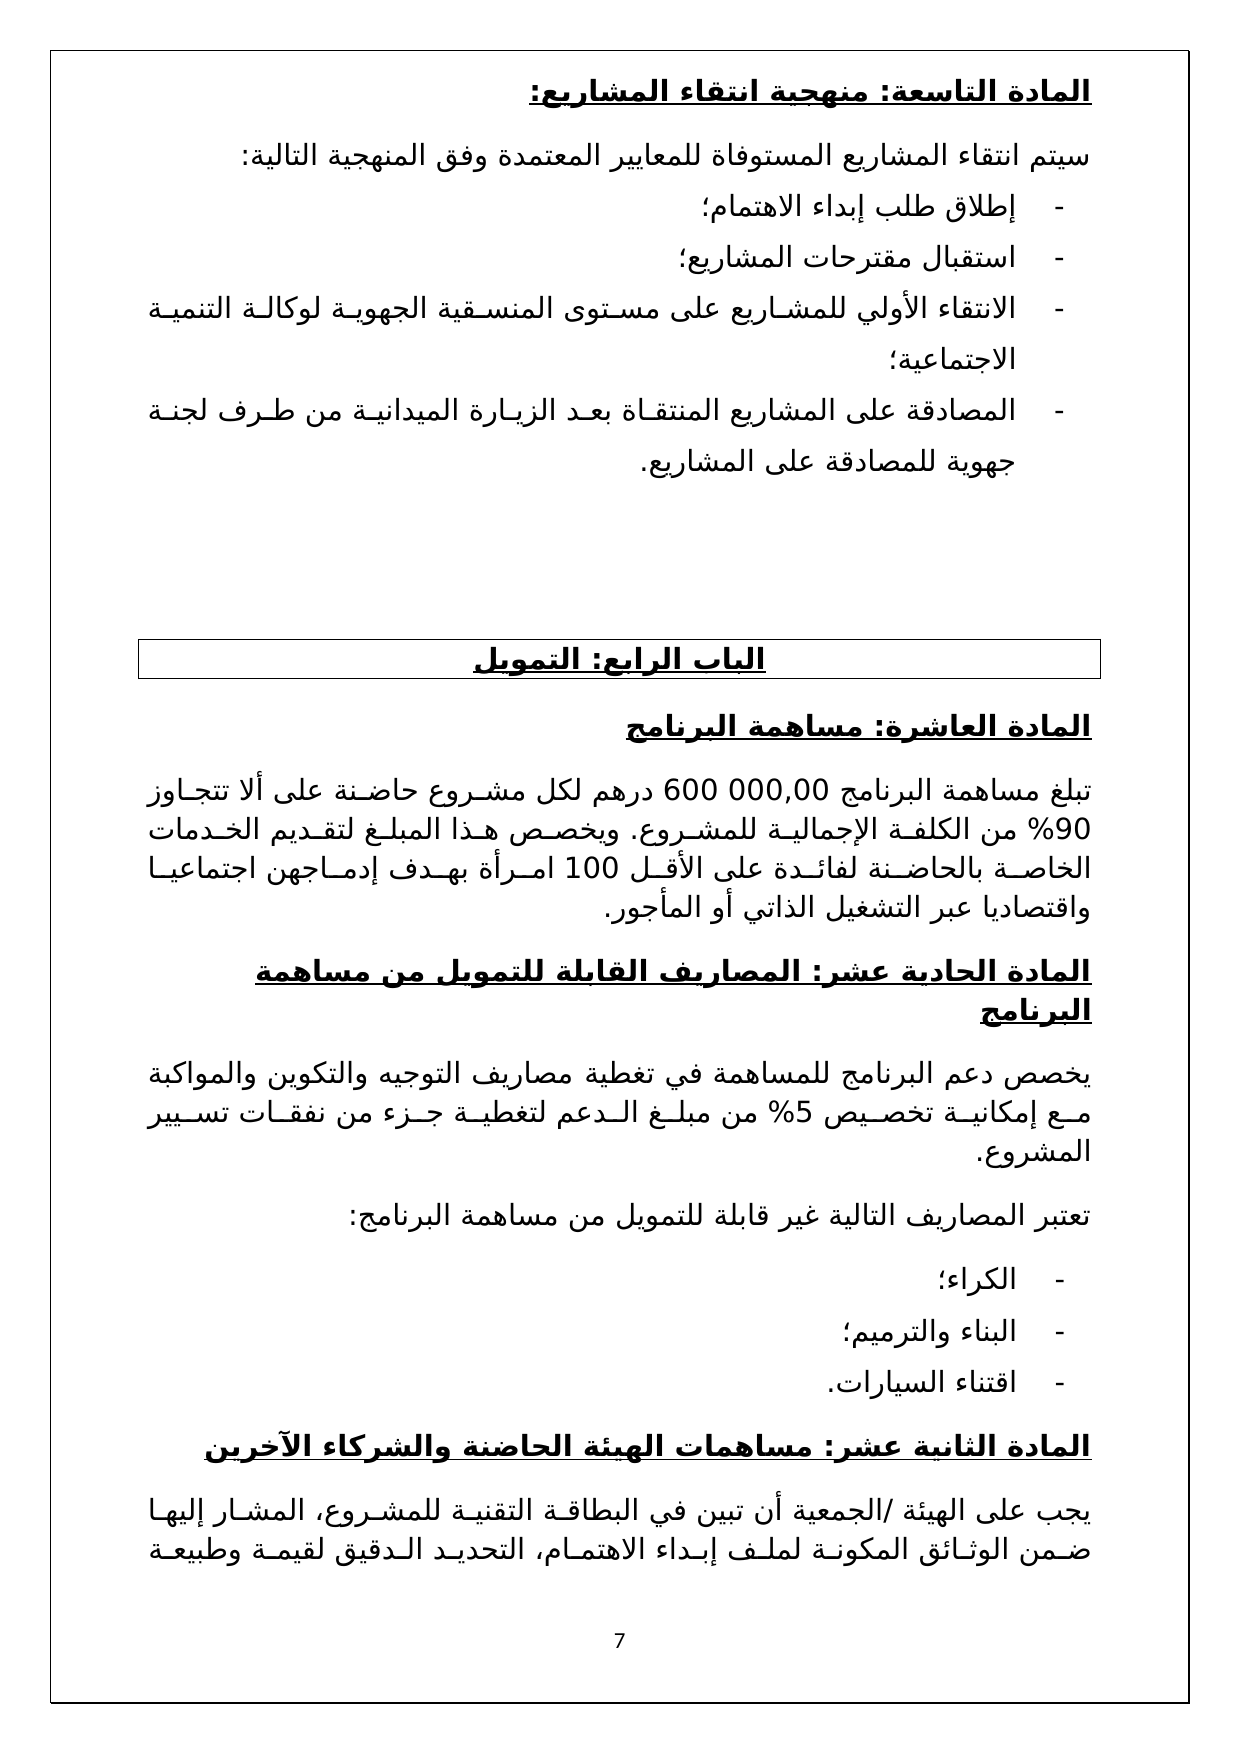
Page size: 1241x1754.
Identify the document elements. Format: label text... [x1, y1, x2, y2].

text يخصص دعم البرنامج للمساهمة في تغطية مصاريف التوجيه والتكوين والمواكبة مع إمكانية تخصيص 5% من مبلغ الدعم لتغطية جزء من نفقات تسيير المشروع. [147, 1057, 1092, 1169]
list اقتناء السيارات. [147, 1366, 1054, 1399]
list البناء والترميم؛ [147, 1314, 1054, 1348]
text تبلغ مساهمة البرنامج 600 000,00 درهم لكل مشروع حاضنة على ألا تتجاوز 90% من الكلفة الإجمالية للمشروع. ويخصص هذا المبلغ لتقديم الخدمات الخاصة بالحاضنة لفائدة على الأقل 100 امرأة بهدف إدماجهن اجتماعيا واقتصاديا عبر التشغيل الذاتي أو المأجور. [147, 773, 1092, 924]
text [147, 1493, 1092, 1566]
text المادة الثانية عشر: مساهمات الهيئة الحاضنة والشركاء الآخرين [147, 1429, 1092, 1463]
list المصادقة على المشاريع المنتقاة بعد الزيارة الميدانية من طرف لجنة جهوية للمصادقة على المشاريع. [147, 393, 1054, 478]
list الكراء؛ [147, 1263, 1054, 1297]
list الانتقاء الأولي للمشاريع على مستوى المنسقية الجهوية لوكالة التنمية الاجتماعية؛ [147, 291, 1054, 376]
text المادة التاسعة: منهجية انتقاء المشاريع: [147, 74, 1092, 108]
list استقبال مقترحات المشاريع؛ [147, 240, 1054, 274]
text سيتم انتقاء المشاريع المستوفاة للمعايير المعتمدة وفق المنهجية التالية: [147, 138, 1092, 172]
text المادة العاشرة: مساهمة البرنامج [147, 709, 1092, 743]
text المادة الحادية عشر: المصاريف القابلة للتمويل من مساهمة البرنامج [147, 954, 1092, 1027]
text الباب الرابع: التمويل [139, 640, 1100, 678]
text تعتبر المصاريف التالية غير قابلة للتمويل من مساهمة البرنامج: [147, 1199, 1092, 1233]
list إطلاق طلب إبداء الاهتمام؛ [147, 189, 1054, 223]
